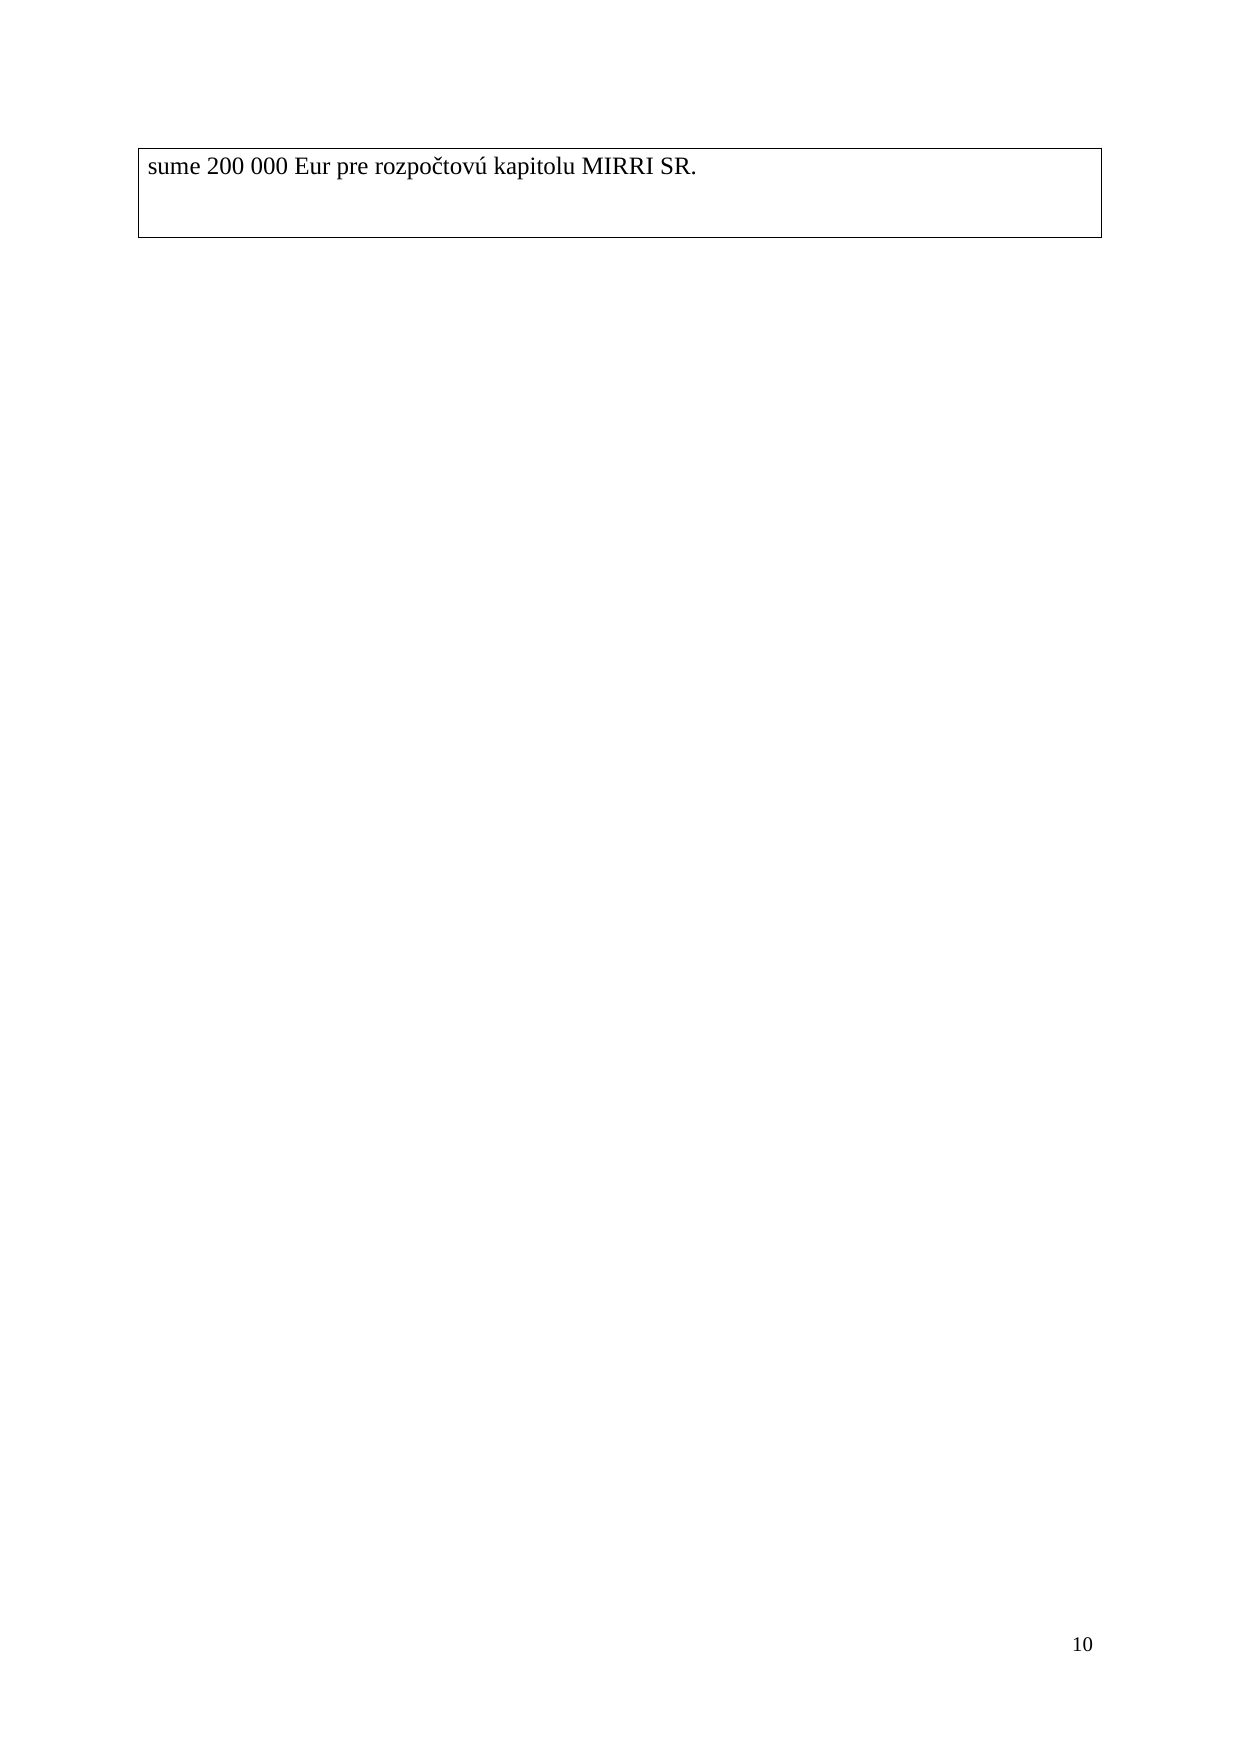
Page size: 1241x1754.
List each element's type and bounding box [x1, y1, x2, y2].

text [139, 149, 1101, 179]
